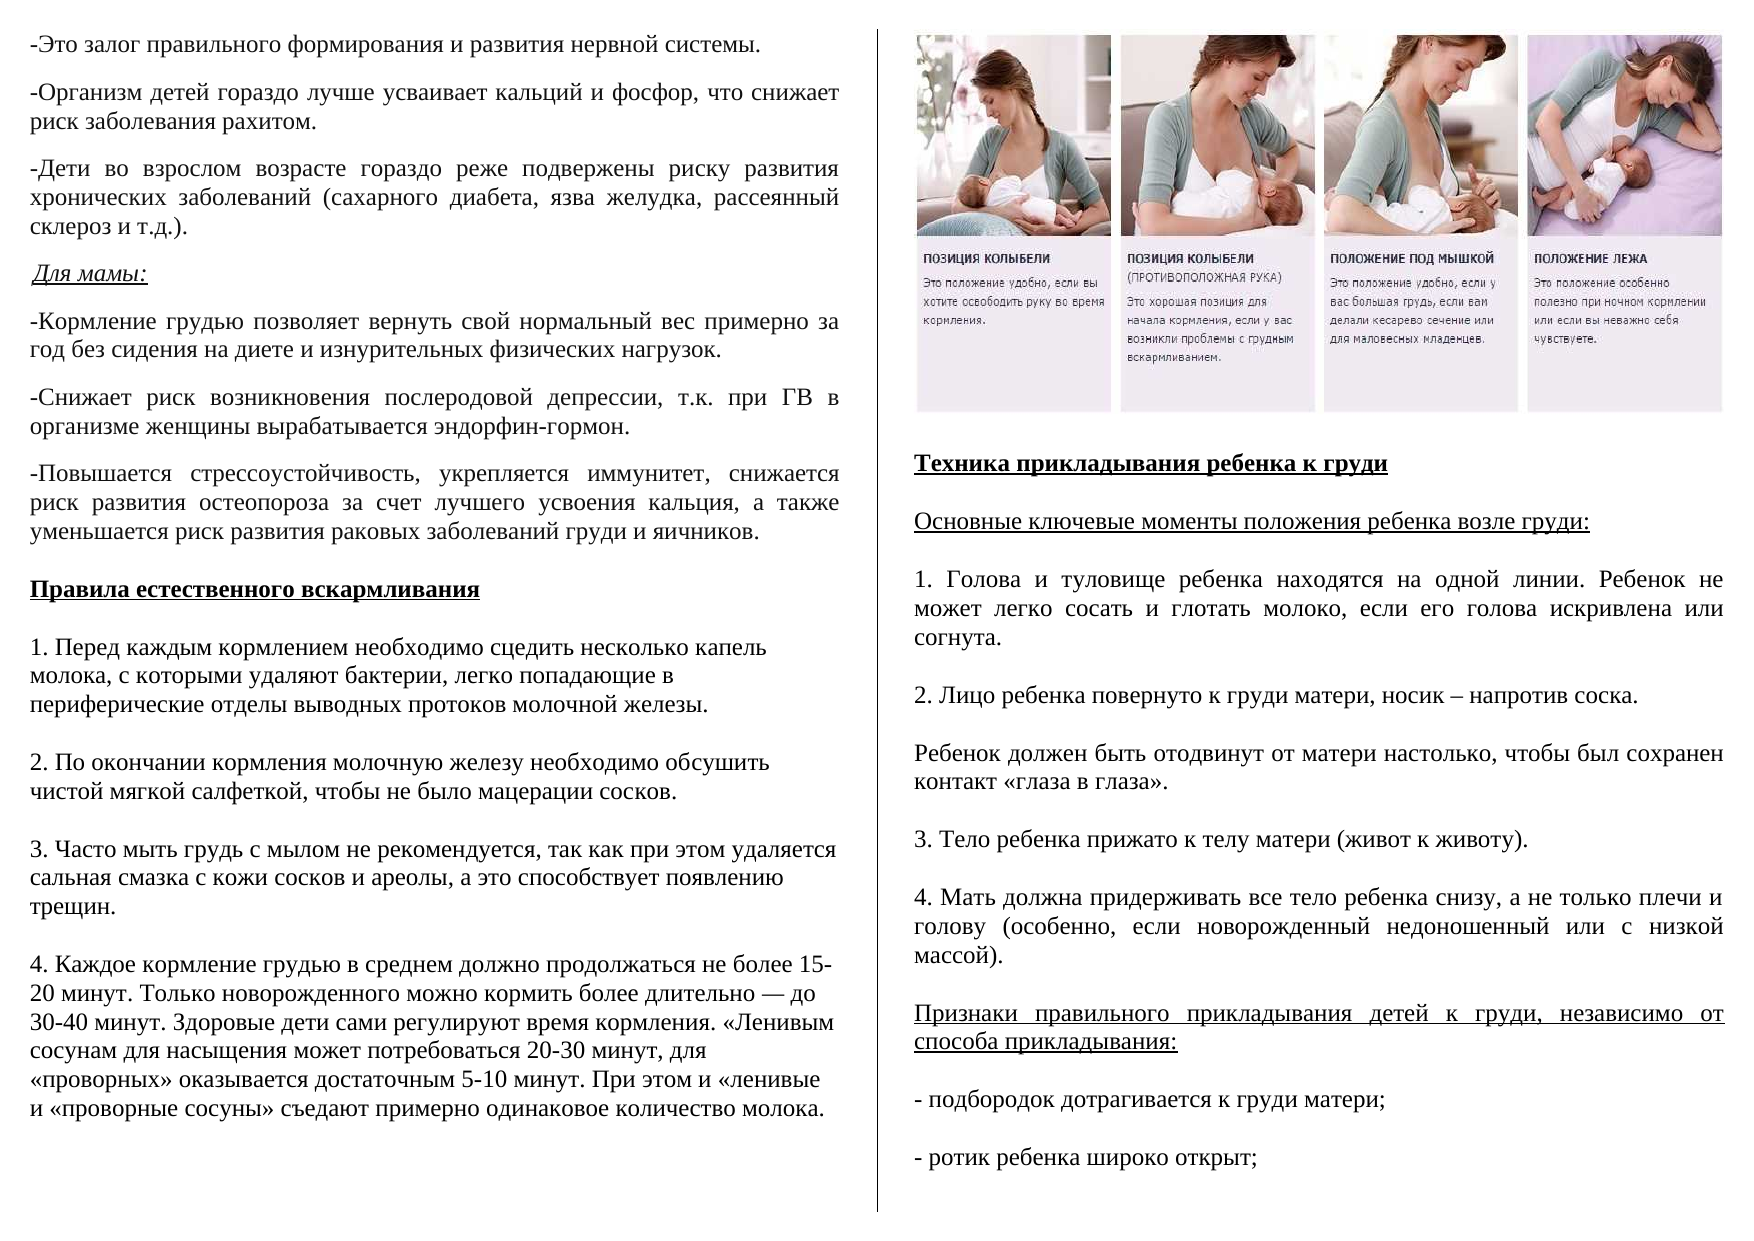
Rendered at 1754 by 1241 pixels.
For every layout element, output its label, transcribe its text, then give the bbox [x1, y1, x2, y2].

text Признаки правильного прикладывания детей к груди, независимо от способа прикладывания: [914, 998, 1724, 1023]
text -Снижает риск возникновения послеродовой депрессии, т.к. при ГВ в организме женщины вырабатывается эндорфин-гормон. [29, 382, 840, 439]
text 1. Голова и туловище ребенка находятся на одной линии. Ребенок не может легко сосать и глотать молоко, если его голова искривлена или согнута. [914, 564, 1724, 651]
text 2. Лицо ребенка повернуто к груди матери, носик – напротив соска. [914, 680, 1724, 708]
text Техника прикладывания ребенка к груди [914, 448, 1724, 477]
text -Кормление грудью позволяет вернуть свой нормальный вес примерно за год без сидения на диете и изнурительных физических нагрузок. [29, 306, 840, 363]
text Правила естественного вскармливания [29, 574, 840, 602]
text - ротик ребенка широко открыт; [914, 1142, 1724, 1171]
text 2. По окончании кормления молочную железу необходимо обсушить чистой мягкой салфеткой, чтобы не было мацерации сосков. [29, 747, 840, 804]
text -Дети во взрослом возрасте гораздо реже подвержены риску развития хронических заболеваний (сахарного диабета, язва желудка, рассеянный склероз и т.д.). [29, 153, 840, 239]
text 3. Часто мыть грудь с мылом не рекомендуется, так как при этом удаляется сальная смазка с кожи сосков и ареолы, а это способствует появлению трещин. [29, 834, 840, 920]
text 1. Перед каждым кормлением необходимо сцедить несколько капель молока, с которыми удаляют бактерии, легко попадающие в периферические отделы выводных протоков молочной железы. [29, 632, 840, 718]
text - подбородок дотрагивается к груди матери; [914, 1084, 1724, 1113]
text Основные ключевые моменты положения ребенка возле груди: [914, 506, 1724, 535]
text Ребенок должен быть отодвинут от матери настолько, чтобы был сохранен контакт «глаза в глаза». [914, 738, 1724, 795]
text -Организм детей гораздо лучше усваивает кальций и фосфор, что снижает риск заболевания рахитом. [29, 77, 840, 134]
text 3. Тело ребенка прижато к телу матери (живот к животу). [914, 824, 1724, 853]
text 4. Мать должна придерживать все тело ребенка снизу, а не только плечи и голову (особенно, если новорожденный недоношенный или с низкой массой). [914, 882, 1724, 968]
picture [913, 29, 1724, 420]
text -Это залог правильного формирования и развития нервной системы. [29, 29, 840, 58]
text Признаки правильного прикладывания детей к груди, независимо от способа прикладывания: [914, 1024, 1724, 1055]
text -Повышается стрессоустойчивость, укрепляется иммунитет, снижается риск развития остеопороза за счет лучшего усвоения кальция, а также уменьшается риск развития раковых заболеваний груди и яичников. [29, 458, 840, 544]
text 4. Каждое кормление грудью в среднем должно продолжаться не более 15-20 минут. Только новорожденного можно кормить более длительно — до 30-40 минут. Здоровые дети сами регулируют время кормления. «Ленивым сосунам для насыщения может потребоваться 20-30 минут, для «проворных» оказывается достаточным 5-10 минут. При этом и «ленивые и «проворные сосуны» съедают примерно одинаковое количество молока. [29, 949, 840, 1122]
text Для мамы: [33, 258, 840, 287]
